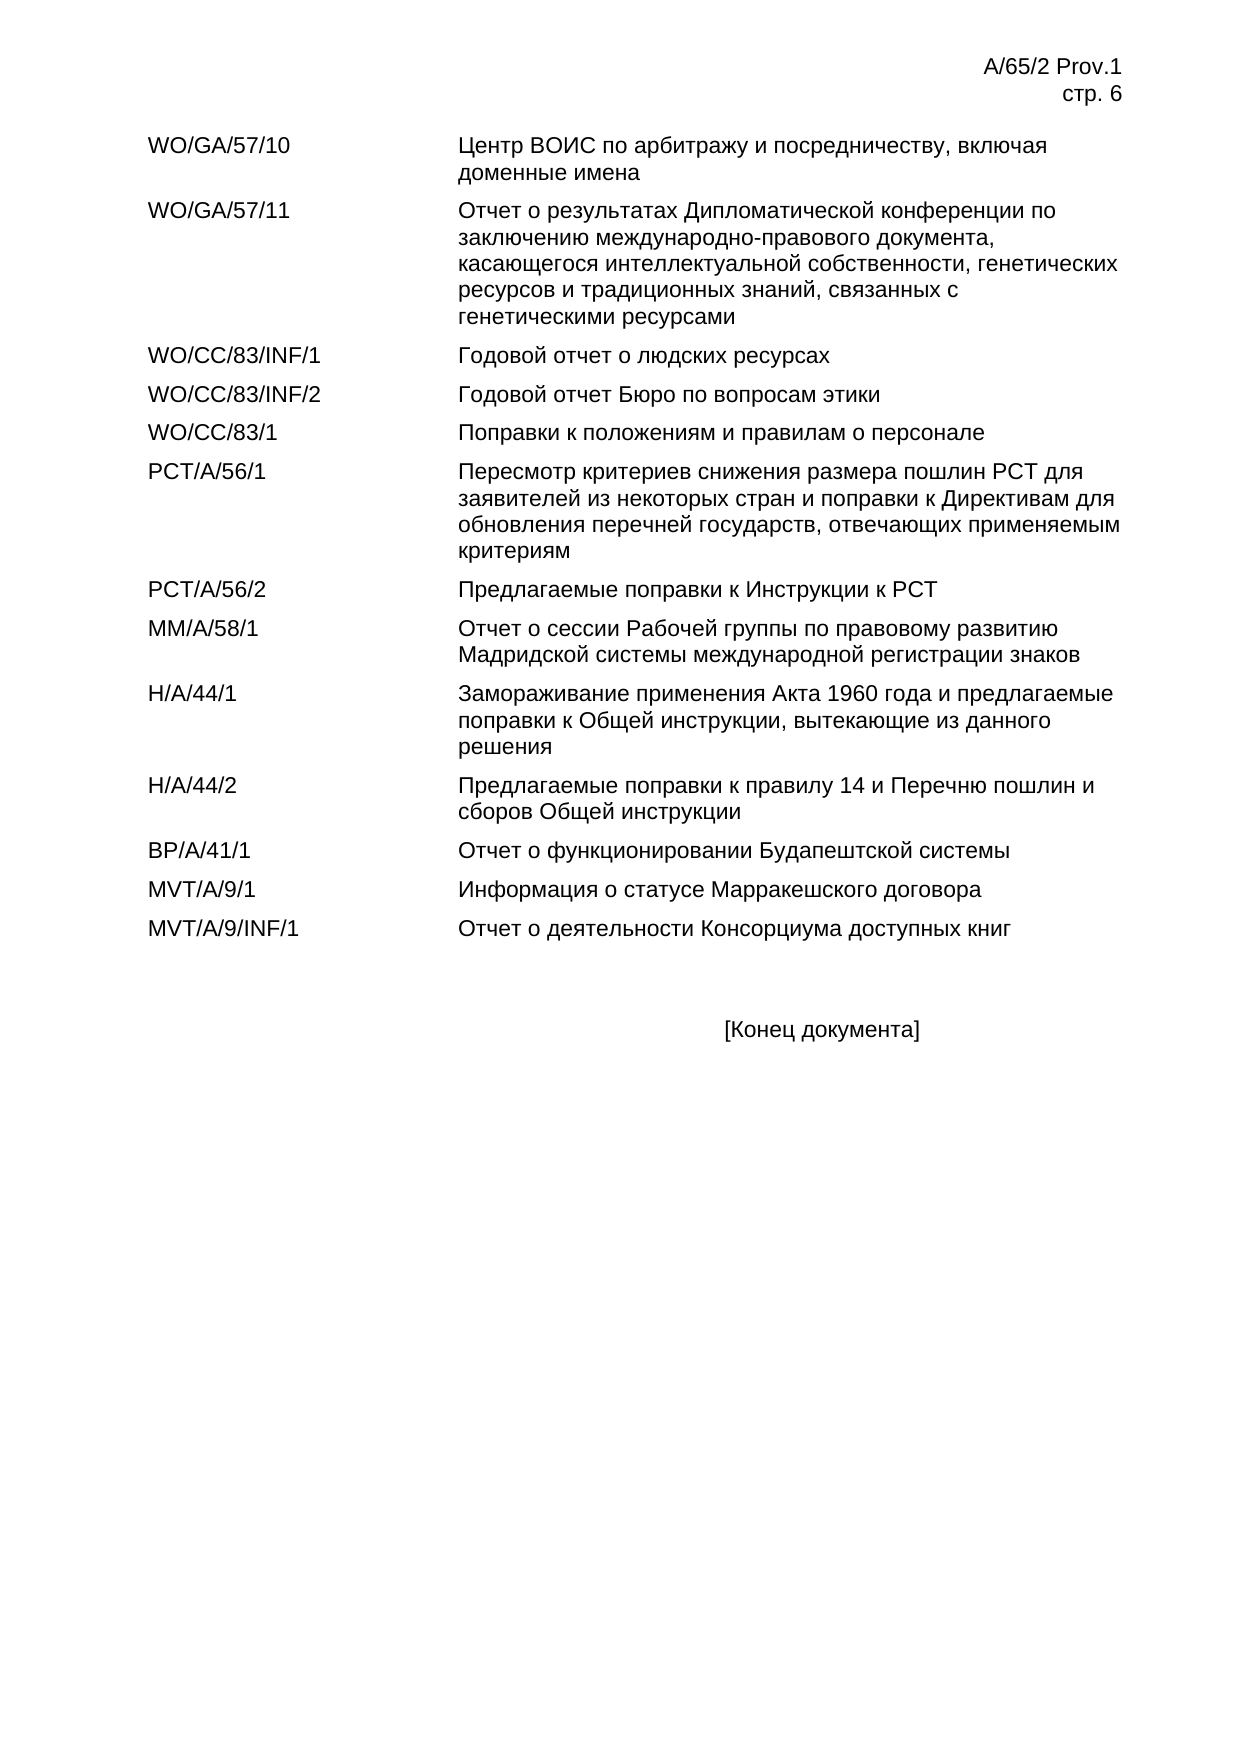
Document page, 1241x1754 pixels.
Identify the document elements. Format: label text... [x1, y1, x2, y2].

text MVT/A/9/INF/1 Отчет о деятельности Консорциума доступных книг [148, 915, 1122, 941]
text WO/CC/83/INF/2 Годовой отчет Бюро по вопросам этики [148, 381, 1122, 407]
text MVT/A/9/1 Информация о статусе Марракешского договора [148, 876, 1122, 902]
text WO/CC/83/1 Поправки к положениям и правилам о персонале [148, 419, 1122, 446]
text H/A/44/1 Замораживание применения Акта 1960 года и предлагаемые поправки к Общей инструкции, вытекающие из данного решения [148, 680, 1122, 759]
text WO/CC/83/INF/1 Годовой отчет о людских ресурсах [148, 342, 1122, 368]
text MM/A/58/1 Отчет о сессии Рабочей группы по правовому развитию Мадридской системы международной регистрации знаков [148, 615, 1122, 668]
text WO/GA/57/10 Центр ВОИС по арбитражу и посредничеству, включая доменные имена [148, 132, 1122, 185]
text [Конец документа] [724, 1016, 1122, 1042]
text H/A/44/2 Предлагаемые поправки к правилу 14 и Перечню пошлин и сборов Общей инструкции [148, 772, 1122, 824]
text WO/GA/57/11 Отчет о результатах Дипломатической конференции по заключению международно-правового документа, касающегося интеллектуальной собственности, генетических ресурсов и традиционных знаний, связанных с генетическими ресурсами [148, 197, 1122, 329]
text BP/A/41/1 Отчет о функционировании Будапештской системы [148, 837, 1122, 863]
text PCT/A/56/1 Пересмотр критериев снижения размера пошлин РСТ для заявителей из некоторых стран и поправки к Директивам для обновления перечней государств, отвечающих применяемым критериям [148, 458, 1122, 564]
text PCT/A/56/2 Предлагаемые поправки к Инструкции к РСТ [148, 576, 1122, 602]
